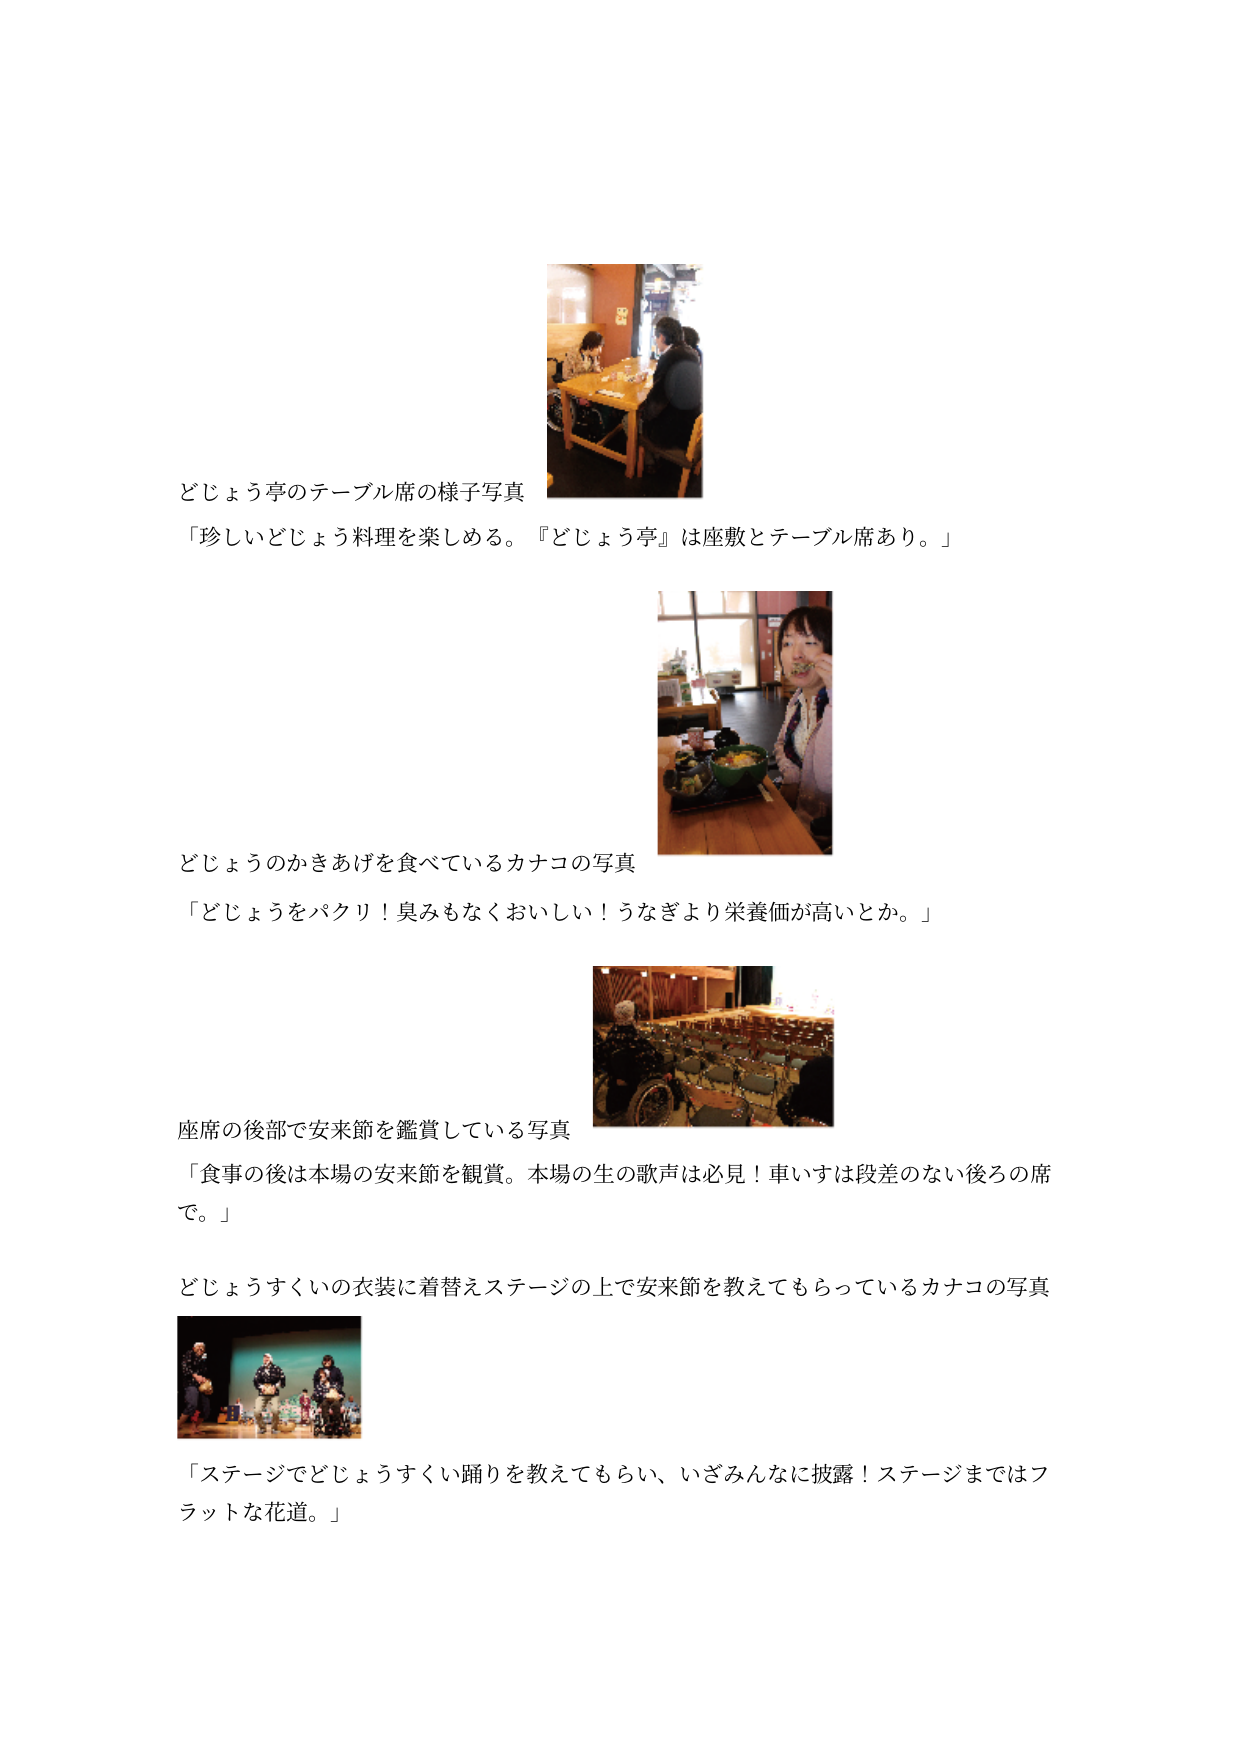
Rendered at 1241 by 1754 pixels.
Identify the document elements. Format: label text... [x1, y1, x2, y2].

picture [547, 264, 708, 501]
text 「珍しいどじょう料理を楽しめる。『どじょう亭』は座敷とテーブル席あり。」 [177, 517, 1063, 554]
picture [177, 1316, 365, 1442]
text 「食事の後は本場の安来節を観賞。本場の生の歌声は必見！車いすは段差のない後ろの席で。」 [177, 1154, 1063, 1229]
text 「どじょうをパクリ！臭みもなくおいしい！うなぎより栄養価が高いとか。」 [177, 892, 1063, 929]
text どじょうすくいの衣装に着替えステージの上で安来節を教えてもらっているカナコの写真 [177, 1267, 1063, 1454]
text どじょう亭のテーブル席の様子写真 [177, 254, 1063, 517]
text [177, 1454, 1063, 1529]
picture [592, 966, 839, 1130]
text 座席の後部で安来節を鑑賞している写真 [177, 967, 1063, 1154]
picture [657, 591, 834, 858]
text どじょうのかきあげを食べているカナコの写真 [177, 592, 1063, 892]
